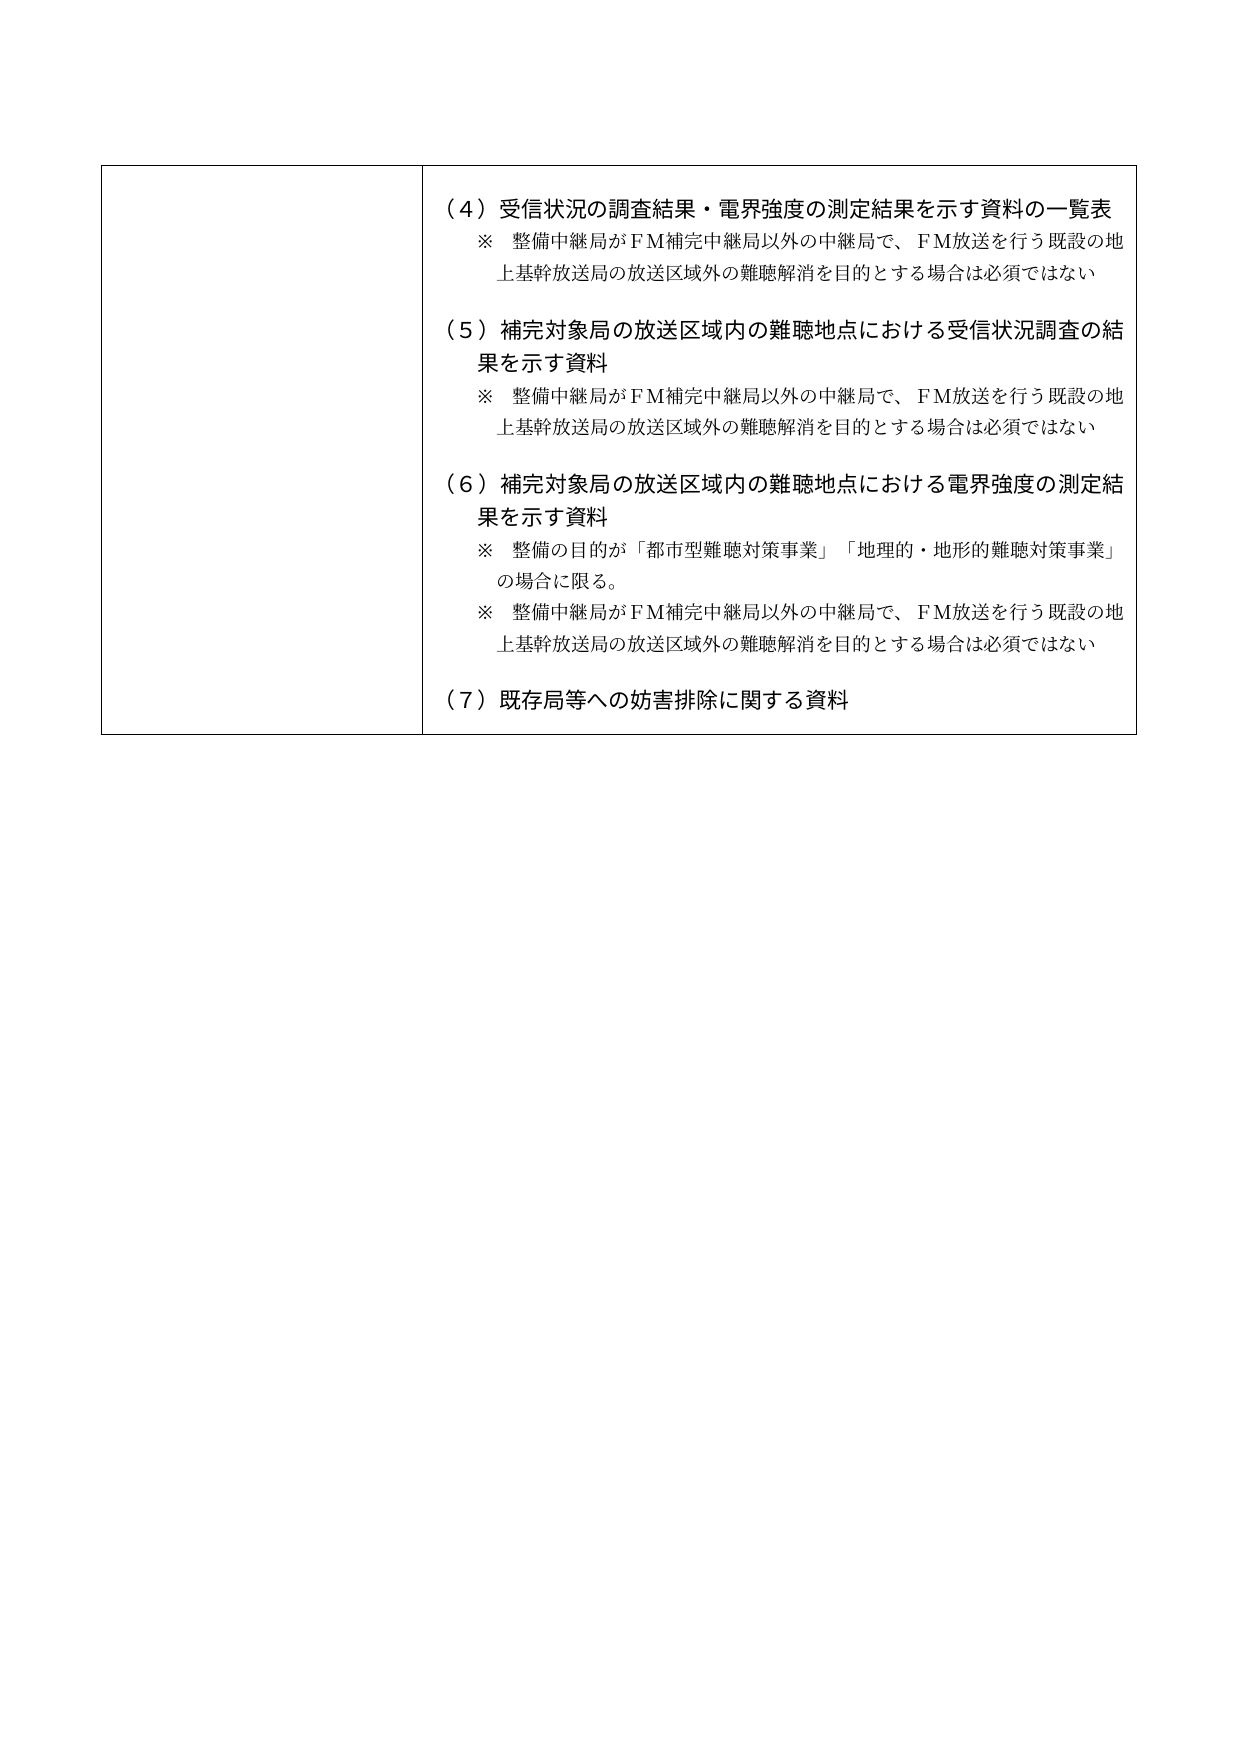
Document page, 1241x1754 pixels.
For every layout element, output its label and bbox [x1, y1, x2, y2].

table_cell [423, 166, 1136, 734]
table_cell [102, 166, 422, 734]
